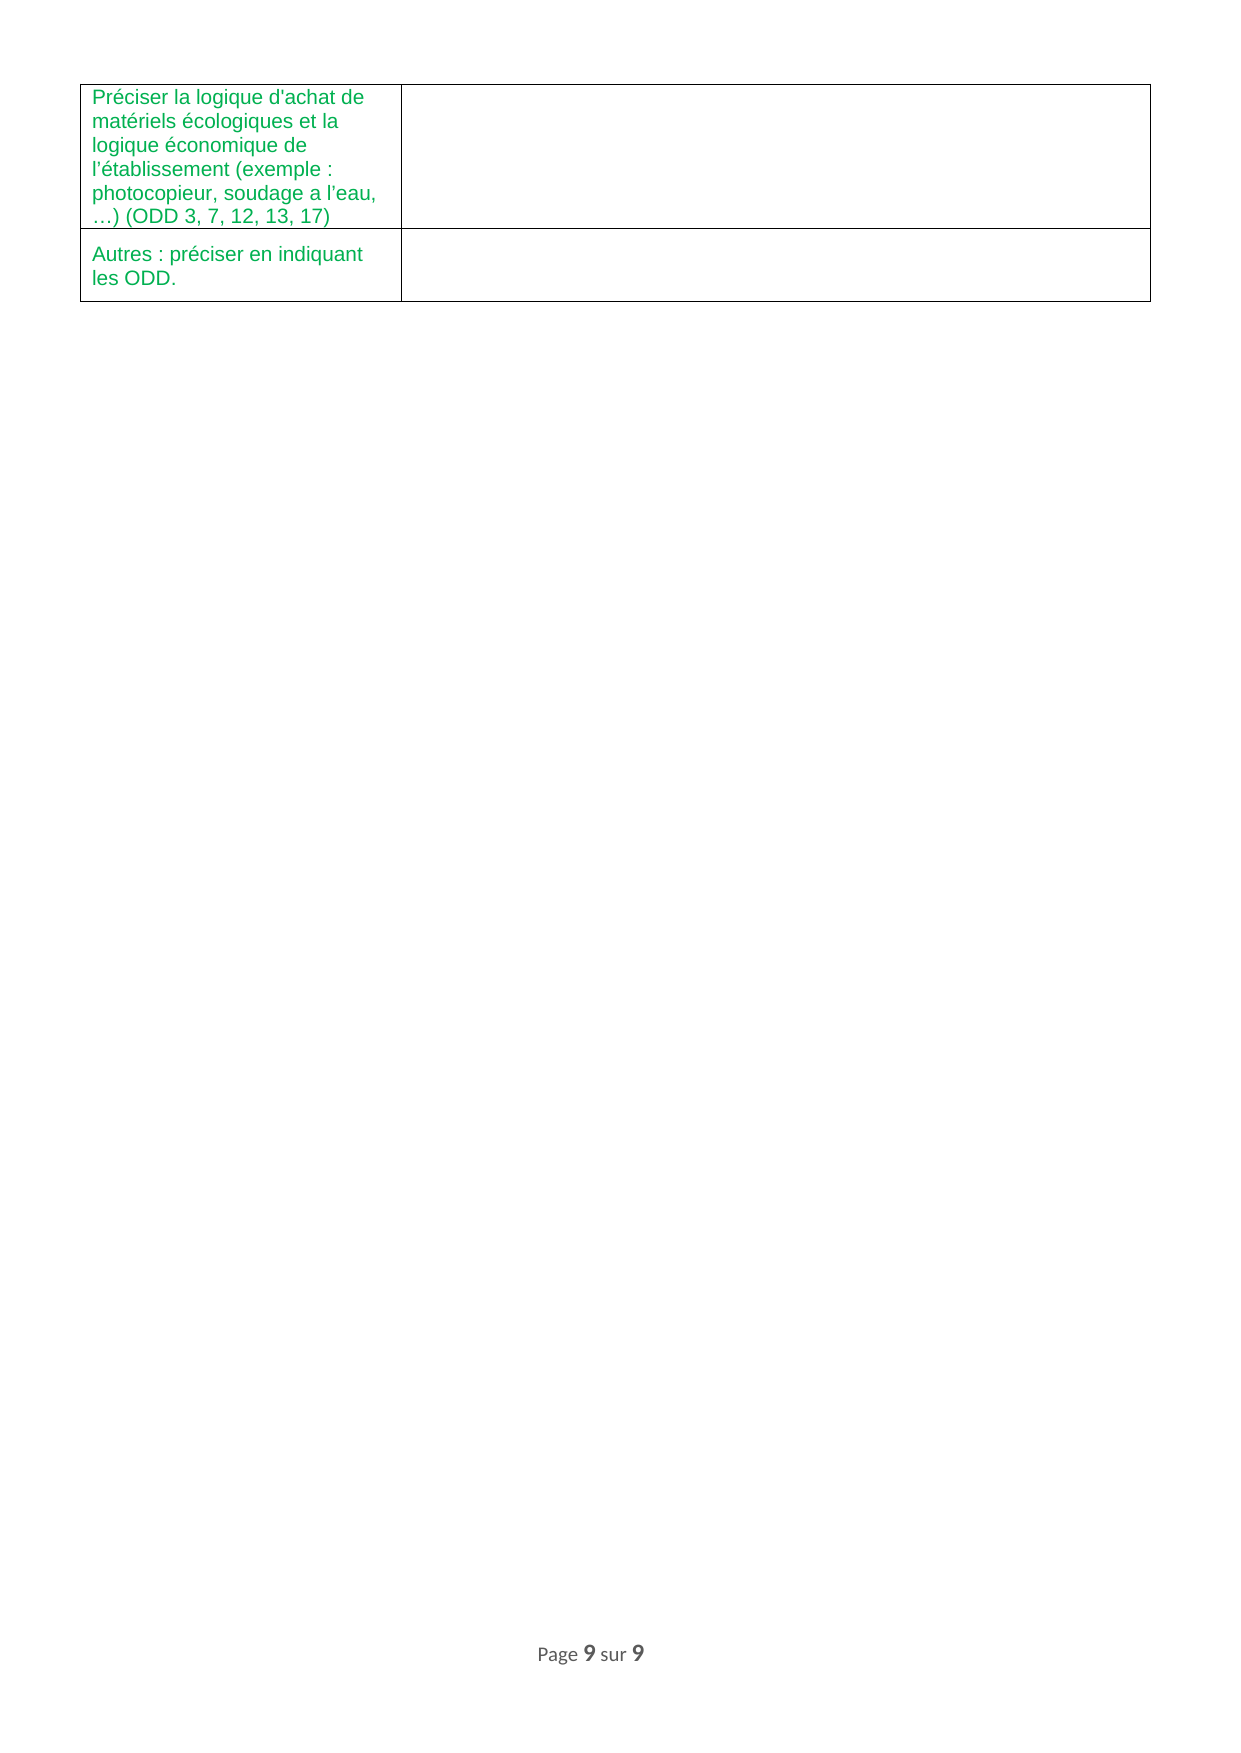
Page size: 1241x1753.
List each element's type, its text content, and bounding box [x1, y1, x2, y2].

table_cell [402, 85, 1150, 228]
table_cell Autres : préciser en indiquant les ODD. [81, 229, 401, 301]
table_cell [402, 229, 1150, 301]
table_cell Préciser la logique d'achat de matériels écologiques et la logique économique de l’établissement (exemple : photocopieur, soudage a l’eau, …) (ODD 3, 7, 12, 13, 17) [81, 85, 401, 228]
